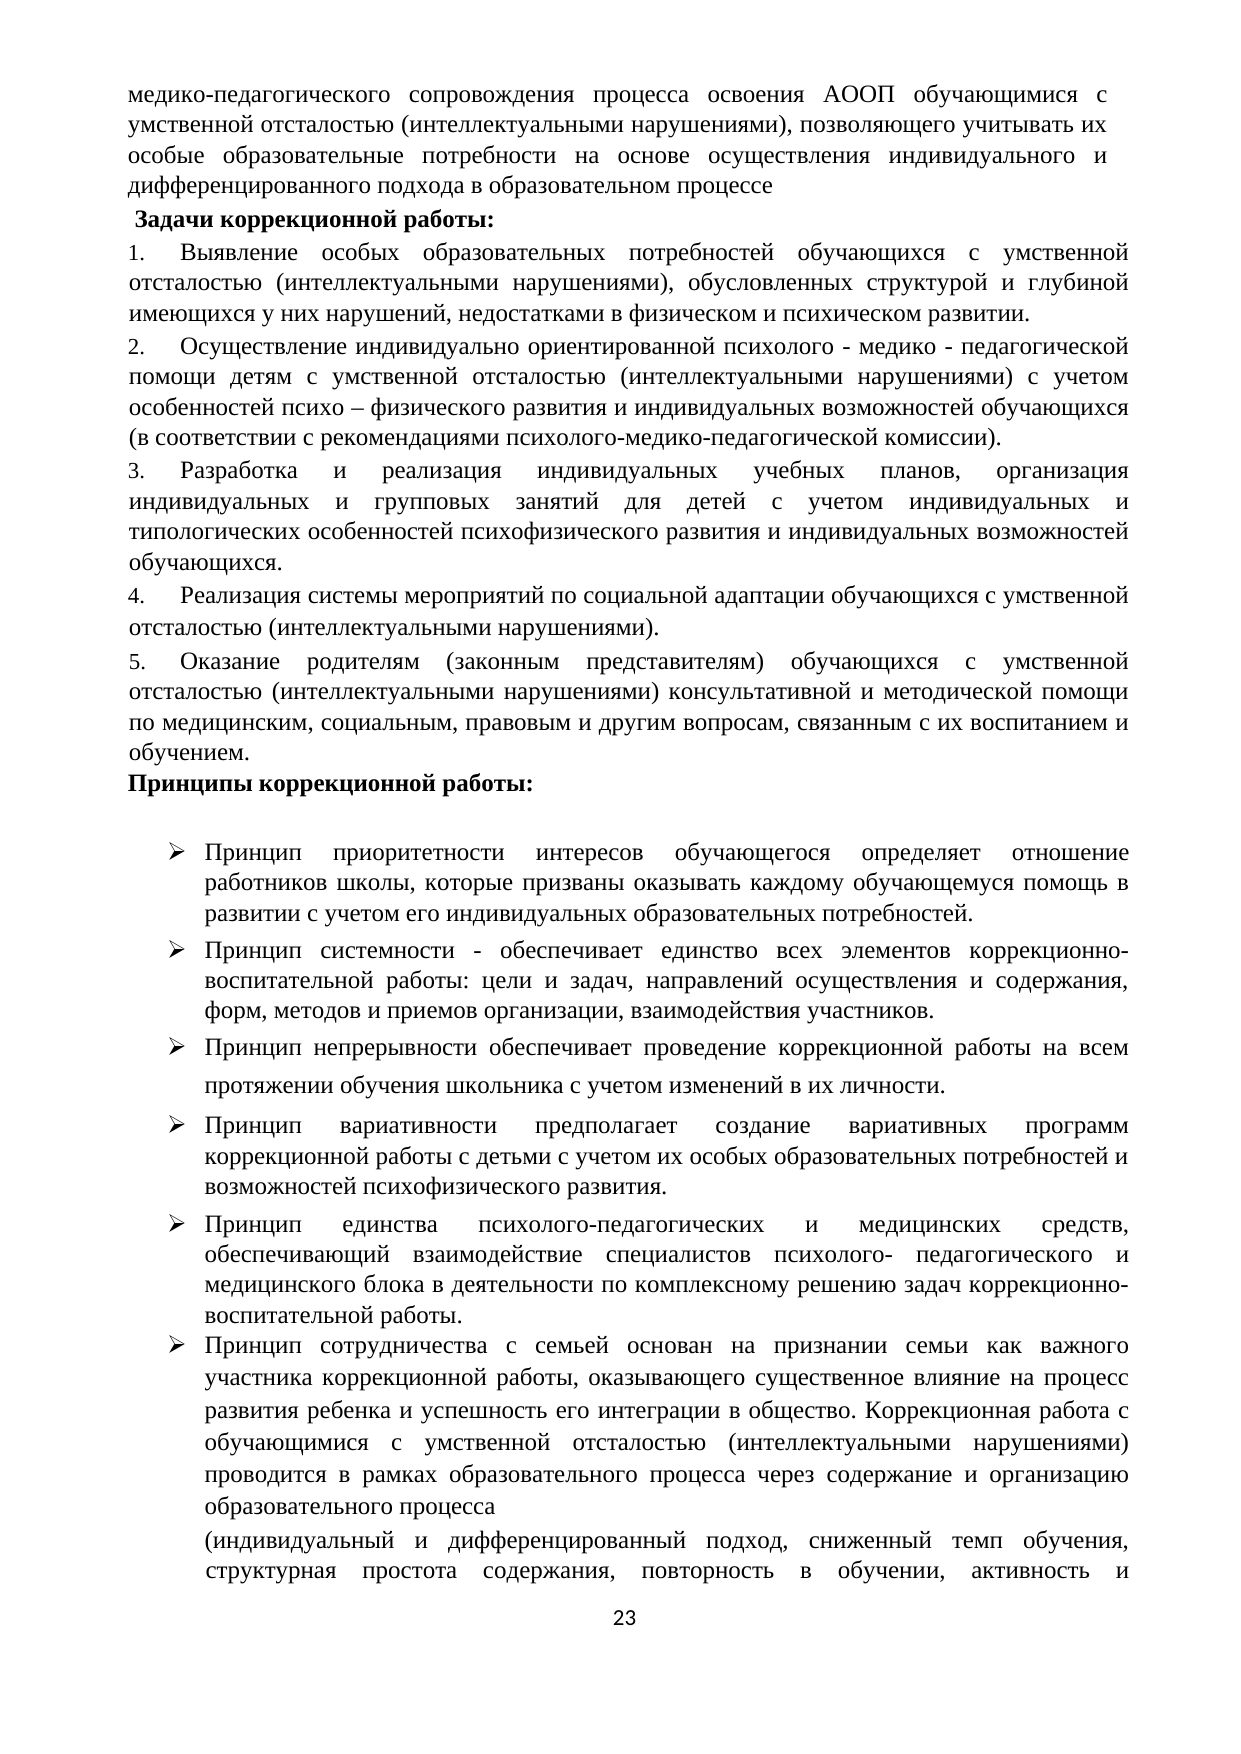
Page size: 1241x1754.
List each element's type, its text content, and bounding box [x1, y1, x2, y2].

list Принцип сотрудничества с семьей основан на признании семьи как важного участника коррекционной работы, оказывающего существенное влияние на процесс развития ребенка и успешность его интеграции в общество. Коррекционная работа с обучающимися с умственной отсталостью (интеллектуальными нарушениями) проводится в рамках образовательного процесса через содержание и организацию образовательного процесса [167, 1330, 1129, 1520]
list Осуществление индивидуально ориентированной психолого - медико - педагогической помощи детям с умственной отсталостью (интеллектуальными нарушениями) с учетом особенностей психо – физического развития и индивидуальных возможностей обучающихся (в соответствии с рекомендациями психолого-медико-педагогической комиссии). [128, 331, 1129, 451]
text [128, 79, 1108, 199]
list Оказание родителям (законным представителям) обучающихся с умственной отсталостью (интеллектуальными нарушениями) консультативной и методической помощи по медицинским, социальным, правовым и другим вопросам, связанным с их воспитанием и обучением. [129, 646, 1129, 766]
text Задачи коррекционной работы: [128, 204, 1108, 232]
list Реализация системы мероприятий по социальной адаптации обучающихся с умственной отсталостью (интеллектуальными нарушениями). [128, 580, 1129, 641]
list Принцип вариативности предполагает создание вариативных программ коррекционной работы с детьми с учетом их особых образовательных потребностей и возможностей психофизического развития. [167, 1110, 1129, 1200]
list Выявление особых образовательных потребностей обучающихся с умственной отсталостью (интеллектуальными нарушениями), обусловленных структурой и глубиной имеющихся у них нарушений, недостатками в физическом и психическом развитии. [128, 237, 1129, 326]
list Принцип непрерывности обеспечивает проведение коррекционной работы на всем протяжении обучения школьника с учетом изменений в их личности. [167, 1032, 1129, 1099]
list Принцип приоритетности интересов обучающегося определяет отношение работников школы, которые призваны оказывать каждому обучающемуся помощь в развитии с учетом его индивидуальных образовательных потребностей. [167, 837, 1129, 927]
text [204, 1525, 1129, 1584]
list Принцип системности - обеспечивает единство всех элементов коррекционно- воспитательной работы: цели и задач, направлений осуществления и содержания, форм, методов и приемов организации, взаимодействия участников. [167, 935, 1129, 1024]
text Принципы коррекционной работы: [128, 768, 1142, 796]
list Разработка и реализация индивидуальных учебных планов, организация индивидуальных и групповых занятий для детей с учетом индивидуальных и типологических особенностей психофизического развития и индивидуальных возможностей обучающихся. [128, 455, 1129, 575]
list Принцип единства психолого-педагогических и медицинских средств, обеспечивающий взаимодействие специалистов психолого- педагогического и медицинского блока в деятельности по комплексному решению задач коррекционно-воспитательной работы. [167, 1209, 1129, 1329]
